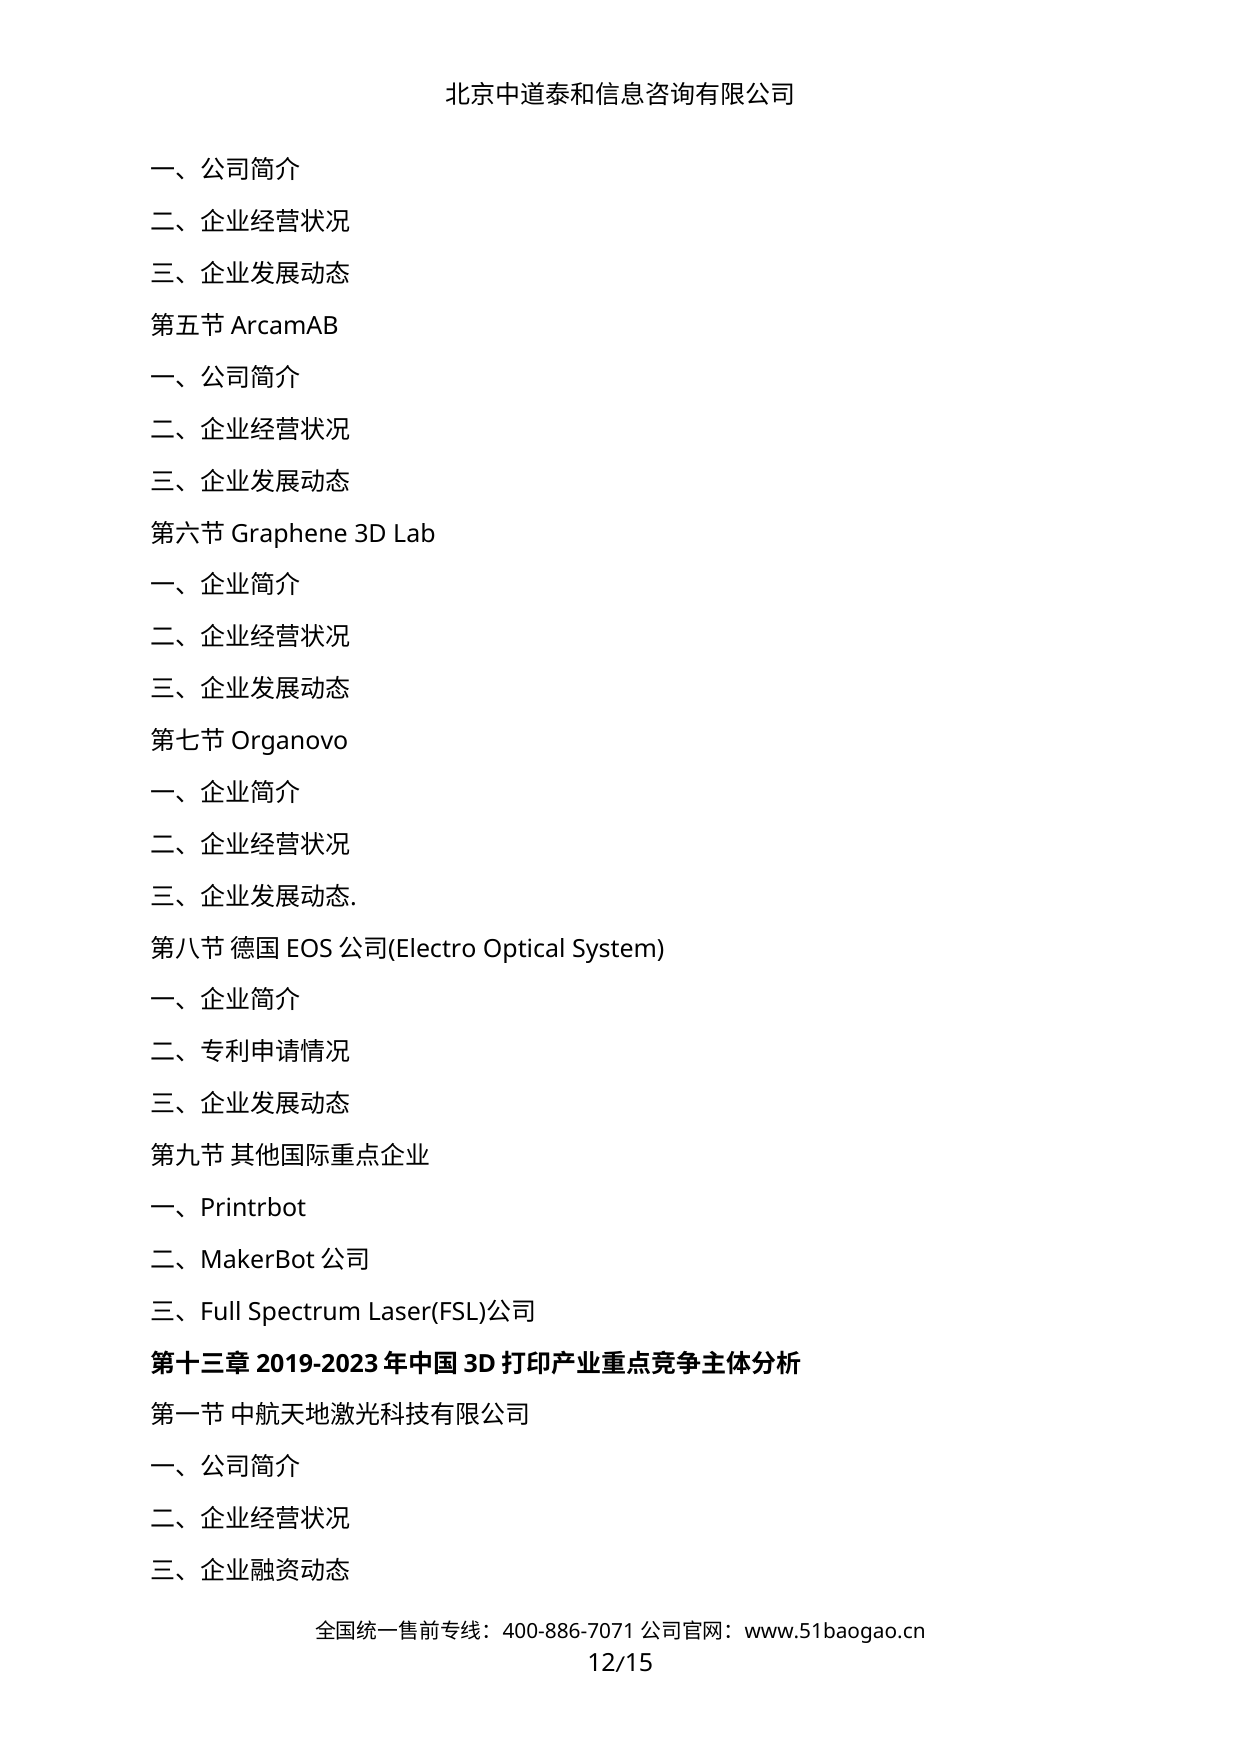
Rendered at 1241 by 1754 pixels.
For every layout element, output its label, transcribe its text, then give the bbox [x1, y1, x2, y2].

text 三、企业融资动态 [150, 1551, 1090, 1587]
text 三、Full Spectrum Laser(FSL)公司 [150, 1291, 1090, 1327]
text 第九节 其他国际重点企业 [150, 1136, 1090, 1172]
text 一、Printrbot [150, 1187, 1090, 1224]
text 二、企业经营状况 [150, 617, 1090, 653]
text 第五节 ArcamAB [150, 306, 1090, 342]
text 一、企业简介 [150, 772, 1090, 809]
text 二、专利申请情况 [150, 1032, 1090, 1068]
text 三、企业发展动态 [150, 461, 1090, 497]
text 一、公司简介 [150, 150, 1090, 186]
text 一、公司简介 [150, 1447, 1090, 1483]
text 三、企业发展动态 [150, 669, 1090, 705]
text 三、企业发展动态 [150, 1084, 1090, 1120]
text 三、企业发展动态. [150, 876, 1090, 912]
text 二、企业经营状况 [150, 409, 1090, 446]
text 一、企业简介 [150, 980, 1090, 1016]
text 二、企业经营状况 [150, 202, 1090, 238]
text 二、MakerBot公司 [150, 1239, 1090, 1276]
text 第十三章 2019-2023年中国3D打印产业重点竞争主体分析 [150, 1343, 1090, 1379]
text 第七节 Organovo [150, 721, 1090, 757]
text 第八节 德国EOS公司(Electro Optical System) [150, 928, 1090, 964]
text 第六节 Graphene 3D Lab [150, 513, 1090, 549]
text 第一节 中航天地激光科技有限公司 [150, 1395, 1090, 1431]
text 二、企业经营状况 [150, 1499, 1090, 1535]
text 三、企业发展动态 [150, 254, 1090, 290]
text 二、企业经营状况 [150, 824, 1090, 861]
text 一、企业简介 [150, 565, 1090, 601]
text 一、公司简介 [150, 357, 1090, 394]
